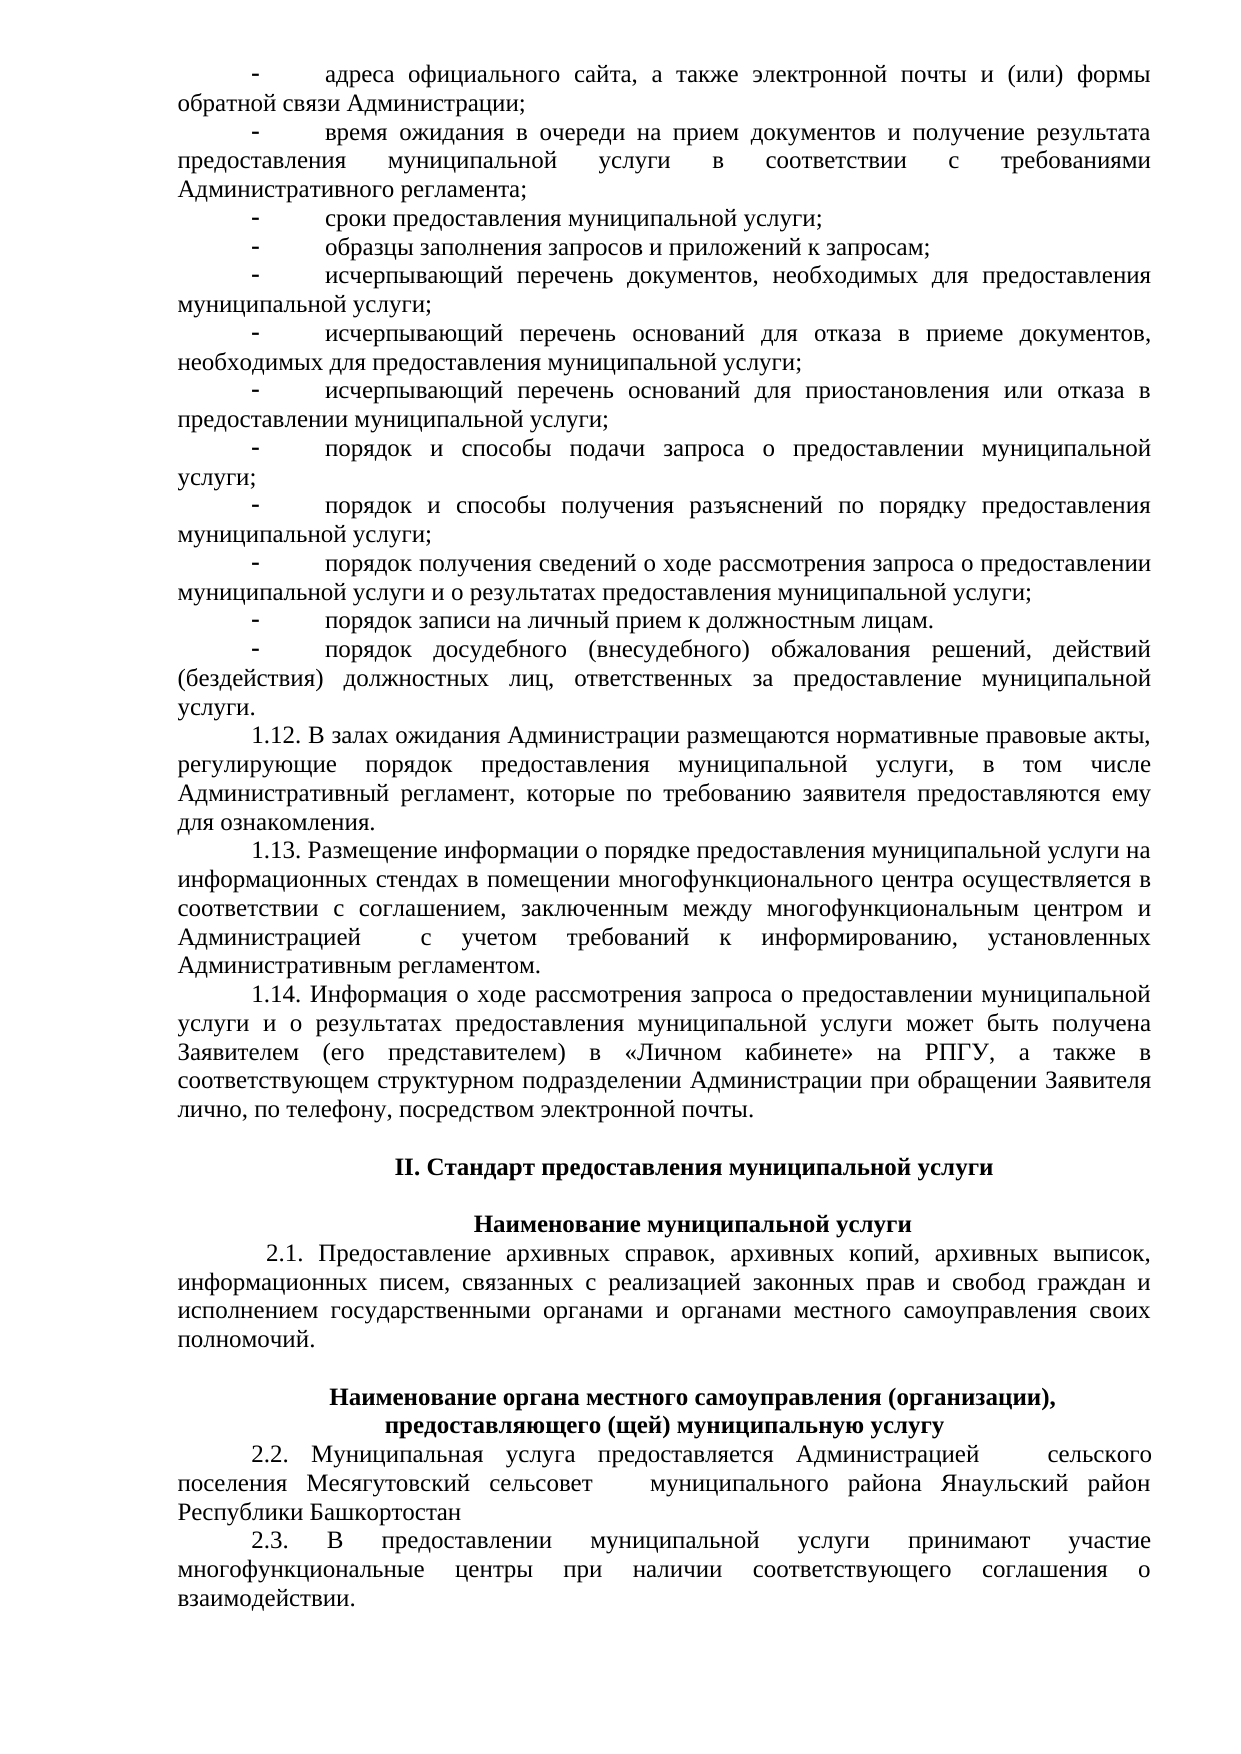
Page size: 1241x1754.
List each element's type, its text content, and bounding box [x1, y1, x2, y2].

list порядок досудебного (внесудебного) обжалования решений, действий (бездействия) должностных лиц, ответственных за предоставление муниципальной услуги. [177, 634, 1152, 720]
text II. Стандарт предоставления муниципальной услуги [177, 1152, 1152, 1180]
text Наименование муниципальной услуги [177, 1209, 1152, 1238]
list сроки предоставления муниципальной услуги; [177, 203, 1152, 232]
list порядок и способы получения разъяснений по порядку предоставления муниципальной услуги; [177, 490, 1152, 548]
list исчерпывающий перечень оснований для приостановления или отказа в предоставлении муниципальной услуги; [177, 375, 1152, 433]
text 2.3. В предоставлении муниципальной услуги принимают участие многофункциональные центры при наличии соответствующего соглашения о взаимодействии. [177, 1525, 1152, 1612]
text Наименование органа местного самоуправления (организации), предоставляющего (щей) муниципальную услугу [177, 1382, 1152, 1439]
list исчерпывающий перечень оснований для отказа в приеме документов, необходимых для предоставления муниципальной услуги; [177, 318, 1152, 375]
text 2.2. Муниципальная услуга предоставляется Администрацией сельского поселения Месягутовский сельсовет муниципального района Янаульский район Республики Башкортостан [177, 1439, 1152, 1525]
list порядок получения сведений о ходе рассмотрения запроса о предоставлении муниципальной услуги и о результатах предоставления муниципальной услуги; [177, 548, 1152, 605]
list порядок и способы подачи запроса о предоставлении муниципальной услуги; [177, 433, 1152, 490]
text 1.13. Размещение информации о порядке предоставления муниципальной услуги на информационных стендах в помещении многофункционального центра осуществляется в соответствии с соглашением, заключенным между многофункциональным центром и Администрацией с учетом требований к информированию, установленных Административным регламентом. [177, 835, 1152, 979]
list время ожидания в очереди на прием документов и получение результата предоставления муниципальной услуги в соответствии с требованиями Административного регламента; [177, 117, 1152, 203]
text 2.1. Предоставление архивных справок, архивных копий, архивных выписок, информационных писем, связанных с реализацией законных прав и свобод граждан и исполнением государственными органами и органами местного самоуправления своих полномочий. [177, 1238, 1152, 1353]
list порядок записи на личный прием к должностным лицам. [177, 605, 1152, 634]
text 1.14. Информация о ходе рассмотрения запроса о предоставлении муниципальной услуги и о результатах предоставления муниципальной услуги может быть получена Заявителем (его представителем) в «Личном кабинете» на РПГУ, а также в соответствующем структурном подразделении Администрации при обращении Заявителя лично, по телефону, посредством электронной почты. [177, 979, 1152, 1123]
list исчерпывающий перечень документов, необходимых для предоставления муниципальной услуги; [177, 260, 1152, 318]
text 1.12. В залах ожидания Администрации размещаются нормативные правовые акты, регулирующие порядок предоставления муниципальной услуги, в том числе Административный регламент, которые по требованию заявителя предоставляются ему для ознакомления. [177, 720, 1152, 835]
list адреса официального сайта, а также электронной почты и (или) формы обратной связи Администрации; [177, 59, 1152, 117]
list образцы заполнения запросов и приложений к запросам; [177, 232, 1152, 260]
